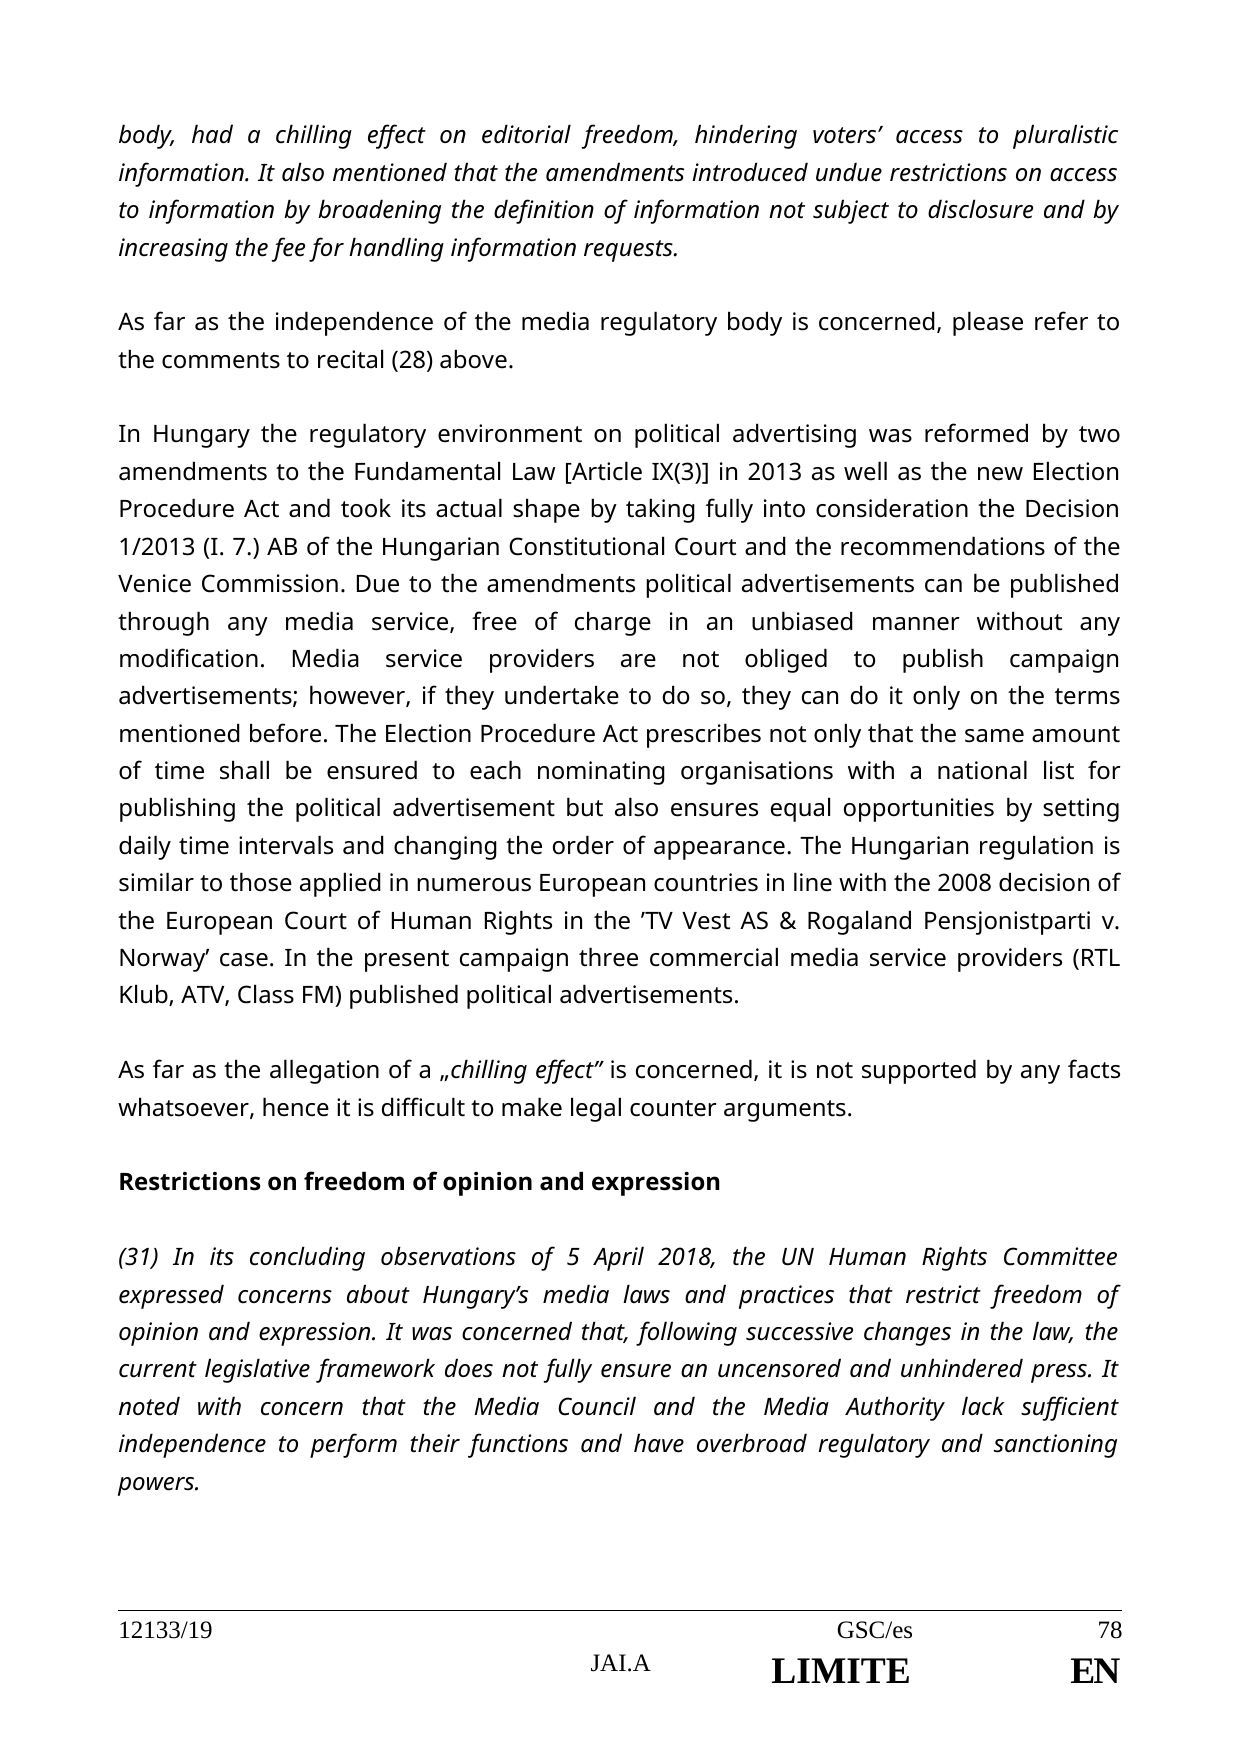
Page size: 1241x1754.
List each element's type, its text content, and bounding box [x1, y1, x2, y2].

text (31) In its concluding observations of 5 April 2018, the UN Human Rights Committee expressed concerns about Hungary’s media laws and practices that restrict freedom of opinion and expression. It was concerned that, following successive changes in the law, the current legislative framework does not fully ensure an uncensored and unhindered press. It noted with concern that the Media Council and the Media Authority lack sufficient independence to perform their functions and have overbroad regulatory and sanctioning powers. [118, 1240, 1122, 1497]
text As far as the independence of the media regulatory body is concerned, please refer to the comments to recital (28) above. [118, 305, 1122, 375]
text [118, 118, 1122, 263]
subtitle Restrictions on freedom of opinion and expression [118, 1165, 1122, 1198]
text In Hungary the regulatory environment on political advertising was reformed by two amendments to the Fundamental Law [Article IX(3)] in 2013 as well as the new Election Procedure Act and took its actual shape by taking fully into consideration the Decision 1/2013 (I. 7.) AB of the Hungarian Constitutional Court and the recommendations of the Venice Commission. Due to the amendments political advertisements can be published through any media service, free of charge in an unbiased manner without any modification. Media service providers are not obliged to publish campaign advertisements; however, if they undertake to do so, they can do it only on the terms mentioned before. The Election Procedure Act prescribes not only that the same amount of time shall be ensured to each nominating organisations with a national list for publishing the political advertisement but also ensures equal opportunities by setting daily time intervals and changing the order of appearance. The Hungarian regulation is similar to those applied in numerous European countries in line with the 2008 decision of the European Court of Human Rights in the ’TV Vest AS & Rogaland Pensjonistparti v. Norway’ case. In the present campaign three commercial media service providers (RTL Klub, ATV, Class FM) published political advertisements. [118, 417, 1122, 1011]
text As far as the allegation of a „chilling effect” is concerned, it is not supported by any facts whatsoever, hence it is difficult to make legal counter arguments. [118, 1053, 1122, 1123]
